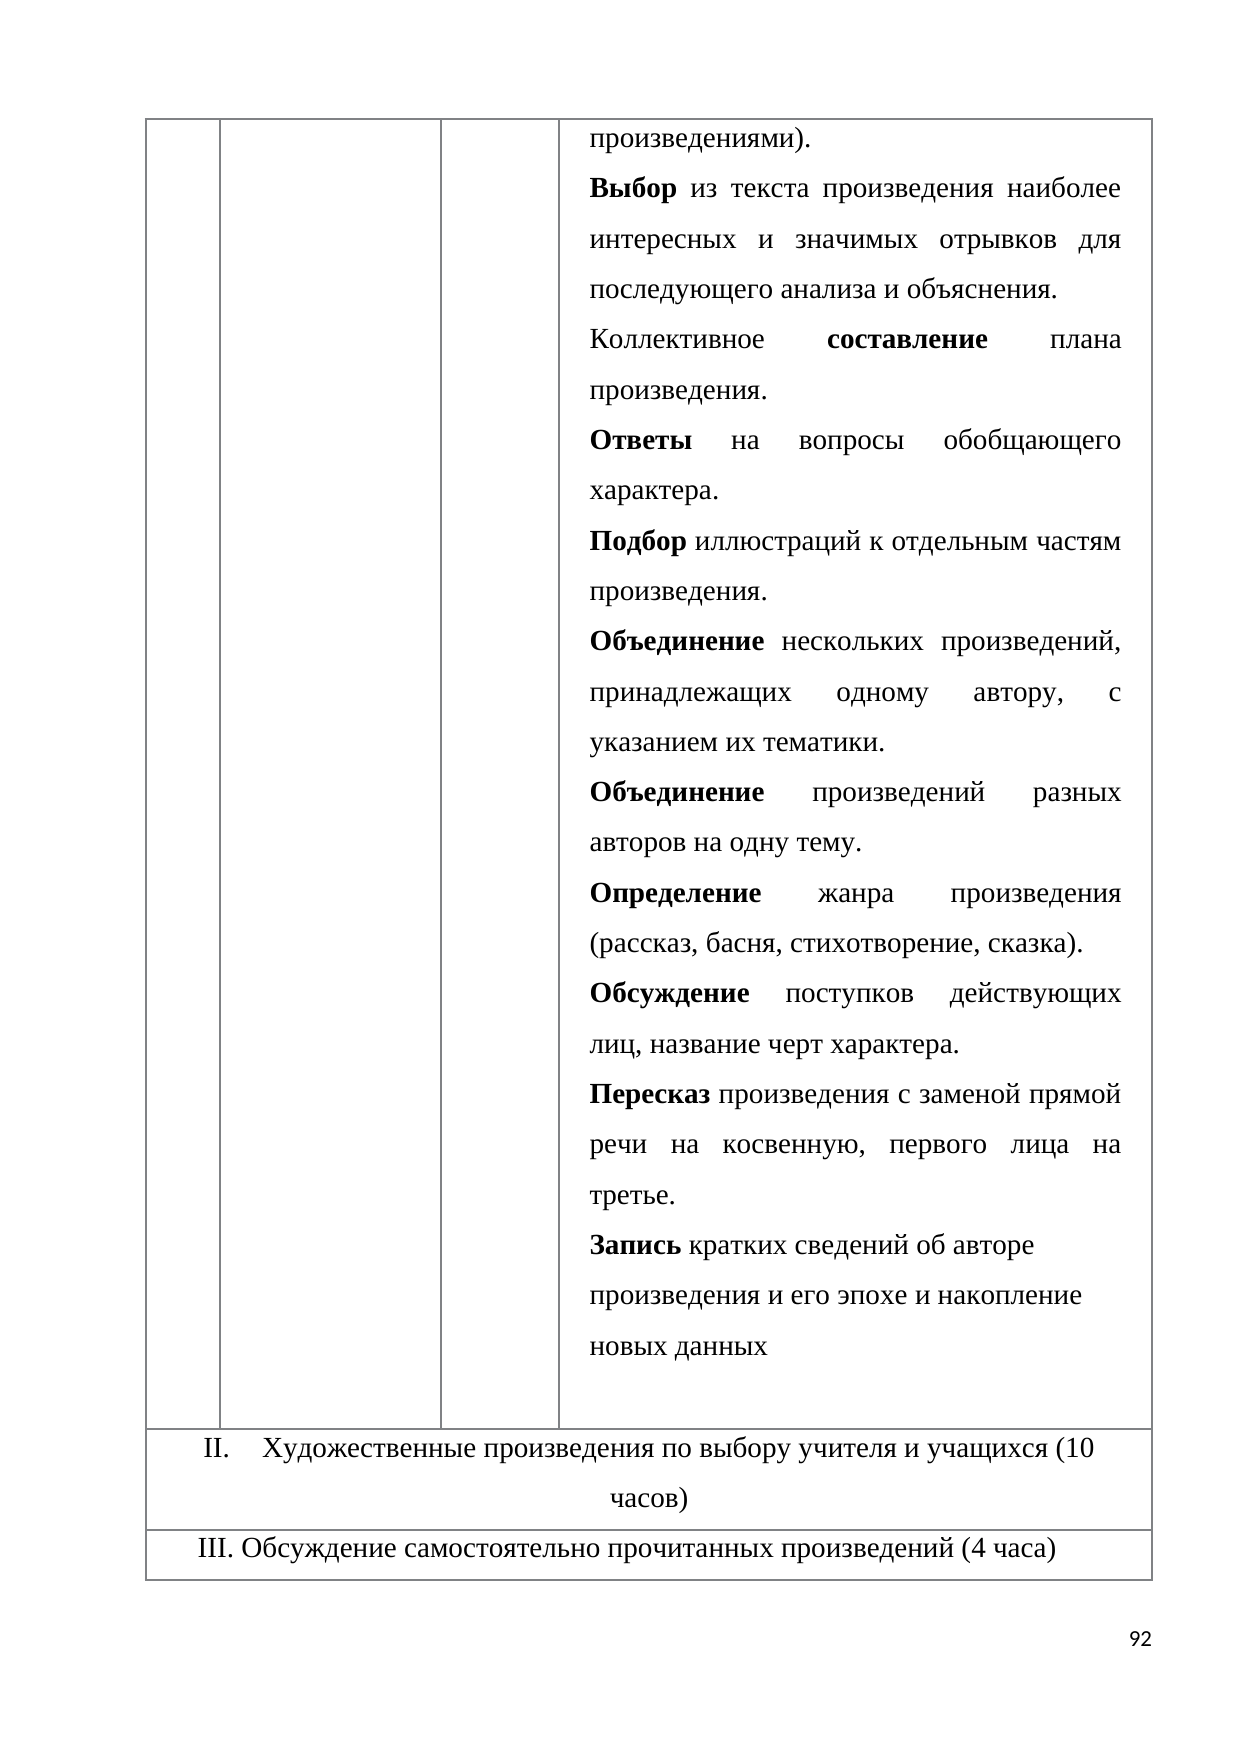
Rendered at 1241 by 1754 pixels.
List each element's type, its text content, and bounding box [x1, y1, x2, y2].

table_cell 5 [442, 120, 558, 1428]
table_cell 6 [147, 120, 219, 1428]
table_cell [221, 120, 440, 1428]
table_cell Художественные произведения по выбору учителя и учащихся (10 часов) [147, 1430, 1151, 1528]
table_cell III. Обсуждение самостоятельно прочитанных произведений (4 часа) [147, 1531, 1151, 1579]
